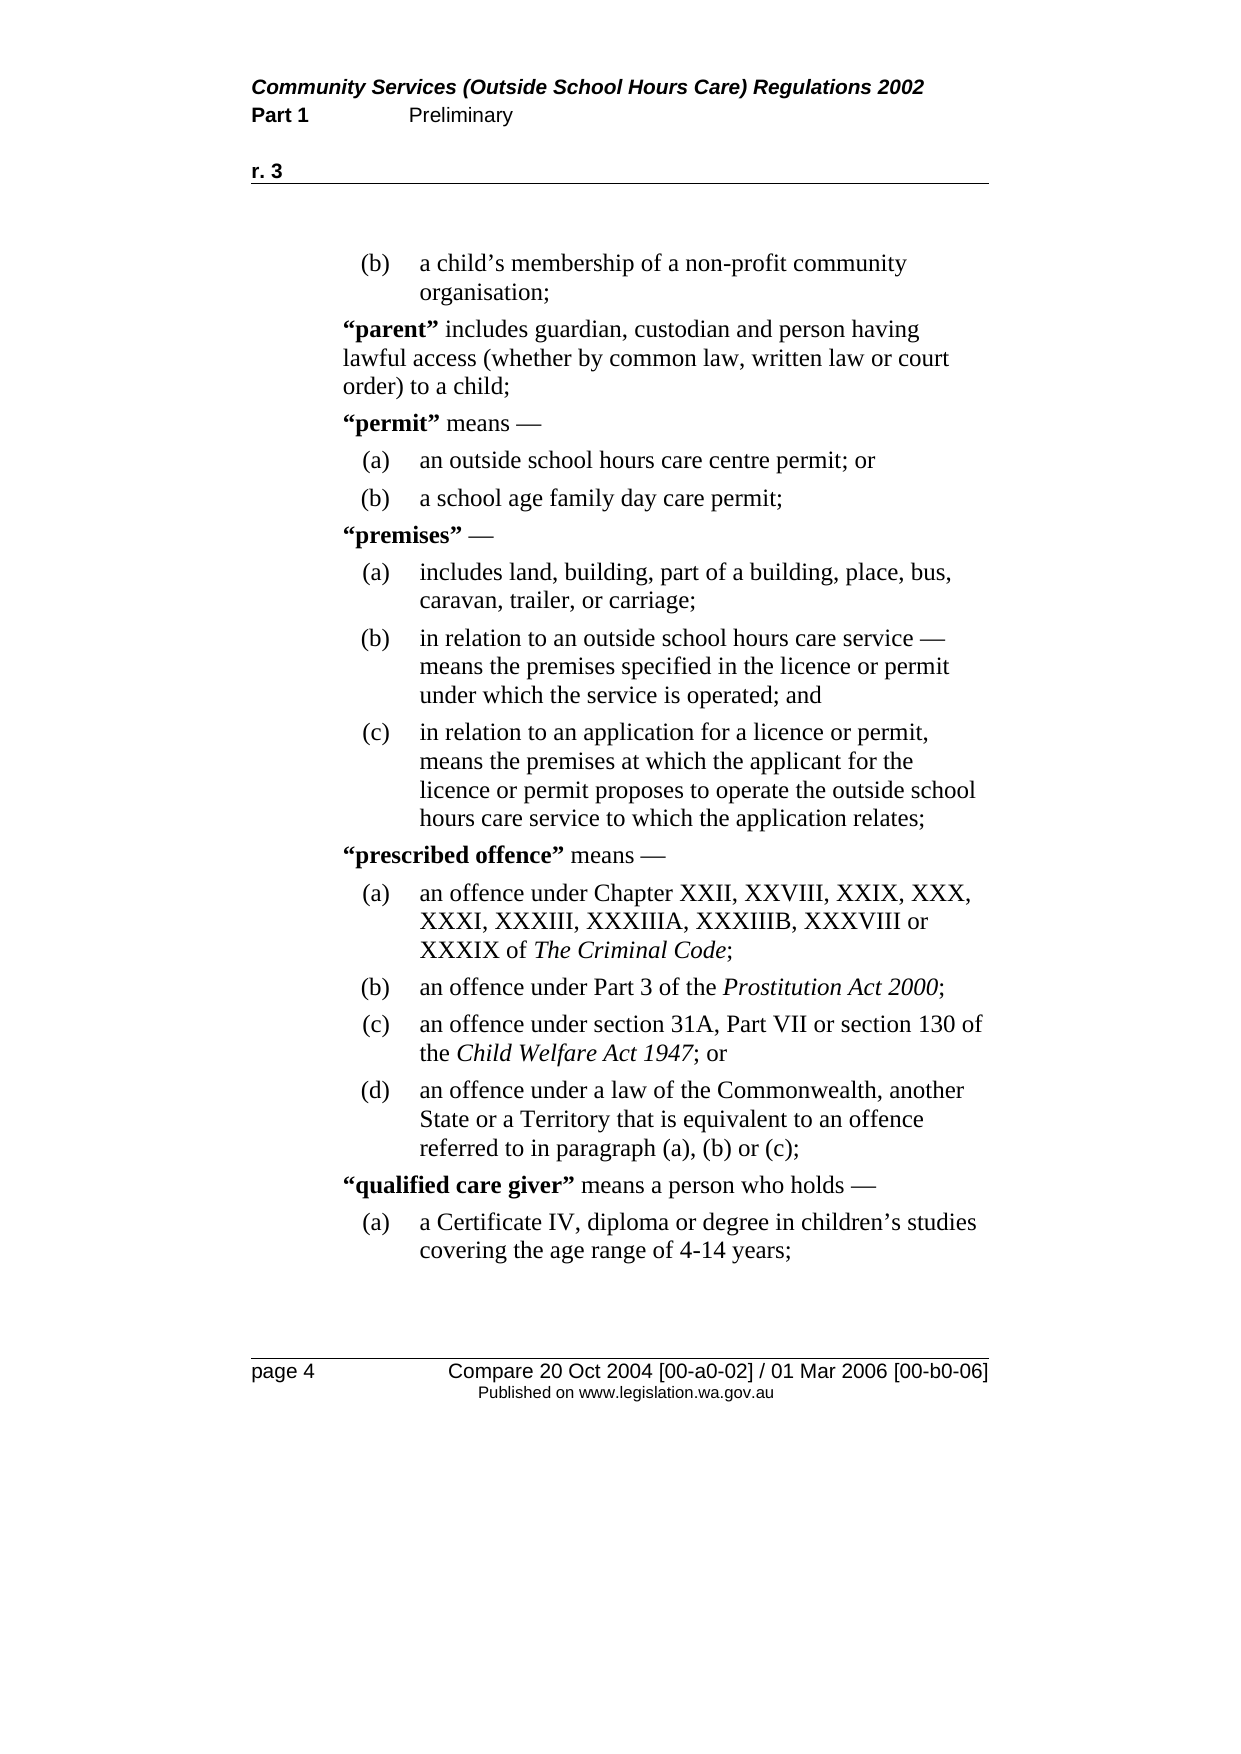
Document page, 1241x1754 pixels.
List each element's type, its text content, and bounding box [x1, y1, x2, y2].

text (b) a child’s membership of a non-profit community organisation; [251, 248, 989, 306]
text (a) an outside school hours care centre permit; or [251, 446, 989, 474]
text (c) in relation to an application for a licence or permit, means the premises at which the applicant for the licence or permit proposes to operate the outside school hours care service to which the application relates; [251, 717, 989, 832]
text (a) a Certificate IV, diploma or degree in children’s studies covering the age range of 4-14 years; [251, 1207, 989, 1264]
text (a) an offence under Chapter XXII, XXVIII, XXIX, XXX, XXXI, XXXIII, XXXIIIA, XXXIIIB, XXXVIII or XXXIX of The Criminal Code; [251, 878, 989, 964]
text (c) an offence under section 31A, Part VII or section 130 of the Child Welfare Act 1947; or [251, 1009, 989, 1067]
text (b) an offence under Part 3 of the Prostitution Act 2000; [251, 972, 989, 1001]
text “permit” means — [251, 408, 989, 437]
text “prescribed offence” means — [251, 841, 989, 869]
text “parent” includes guardian, custodian and person having lawful access (whether by common law, written law or court order) to a child; [251, 314, 989, 400]
text (b) in relation to an outside school hours care service — means the premises specified in the licence or permit under which the service is operated; and [251, 623, 989, 709]
text “qualified care giver” means a person who holds — [251, 1170, 989, 1198]
text (a) includes land, building, part of a building, place, bus, caravan, trailer, or carriage; [251, 557, 989, 614]
text “premises” — [251, 520, 989, 548]
text (d) an offence under a law of the Commonwealth, another State or a Territory that is equivalent to an offence referred to in paragraph (a), (b) or (c); [251, 1075, 989, 1161]
text (b) a school age family day care permit; [251, 483, 989, 511]
